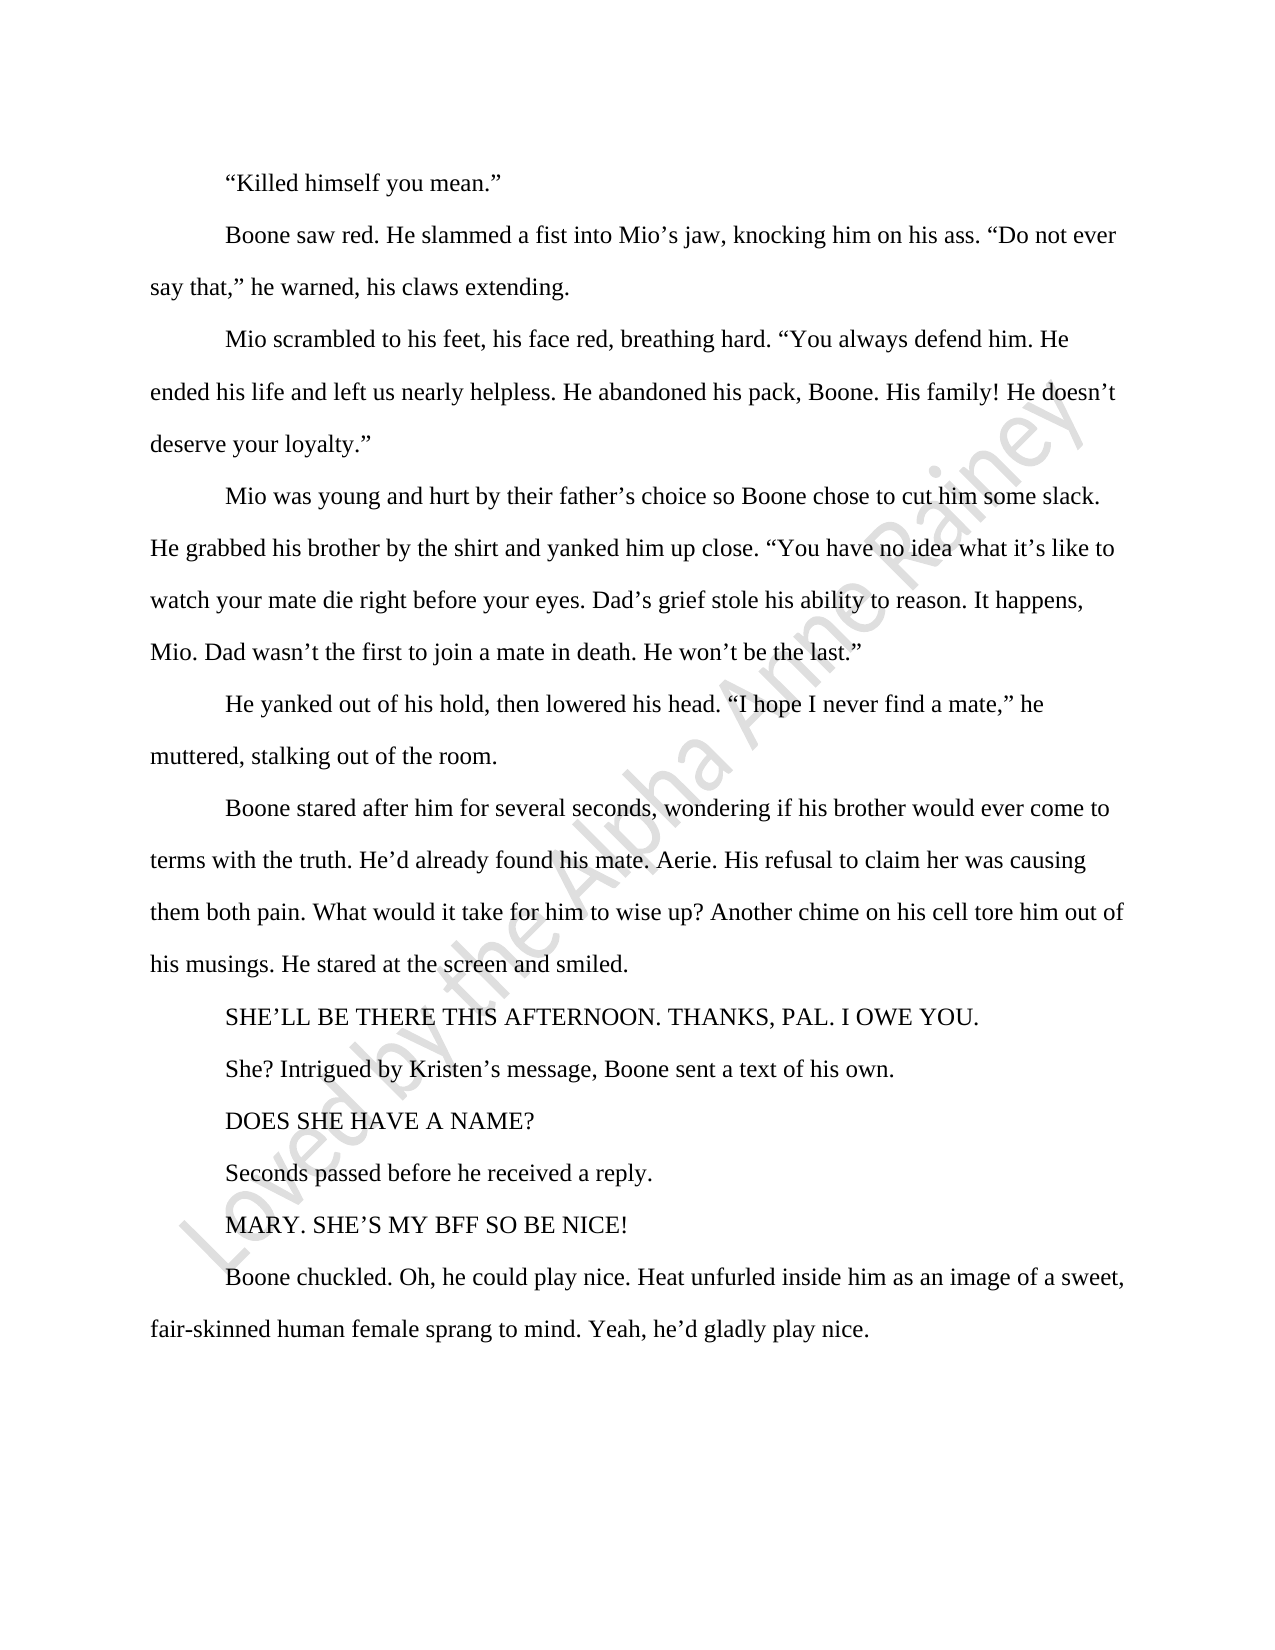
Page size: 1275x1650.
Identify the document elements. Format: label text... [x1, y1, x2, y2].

text Boone chuckled. Oh, he could play nice. Heat unfurled inside him as an image of a sweet, fair-skinned human female sprang to mind. Yeah, he’d gladly play nice. [150, 1244, 1125, 1348]
text Boone stared after him for several seconds, wondering if his brother would ever come to terms with the truth. He’d already found his mate. Aerie. His refusal to claim her was causing them both pain. What would it take for him to wise up? Another chime on his cell tore him out of his musings. He stared at the screen and smiled. [150, 775, 1125, 983]
text She? Intrigued by Kristen’s message, Boone sent a text of his own. [150, 1035, 1125, 1087]
text Seconds passed before he received a reply. [150, 1139, 1125, 1192]
text DOES SHE HAVE A NAME? [150, 1087, 1125, 1139]
text Boone saw red. He slammed a fist into Mio’s jaw, knocking him on his ass. “Do not ever say that,” he warned, his claws extending. [150, 202, 1125, 306]
text Mio scrambled to his feet, his face red, breathing hard. “You always defend him. He ended his life and left us nearly helpless. He abandoned his pack, Boone. His family! He doesn’t deserve your loyalty.” [150, 306, 1125, 462]
text MARY. SHE’S MY BFF SO BE NICE! [150, 1192, 1125, 1244]
text He yanked out of his hold, then lowered his head. “I hope I never find a mate,” he muttered, stalking out of the room. [150, 671, 1125, 775]
text Mio was young and hurt by their father’s choice so Boone chose to cut him some slack. He grabbed his brother by the shirt and yanked him up close. “You have no idea what it’s like to watch your mate die right before your eyes. Dad’s grief stole his ability to reason. It happens, Mio. Dad wasn’t the first to join a mate in death. He won’t be the last.” [150, 462, 1125, 671]
text SHE’LL BE THERE THIS AFTERNOON. THANKS, PAL. I OWE YOU. [150, 983, 1125, 1035]
text “Killed himself you mean.” [150, 150, 1125, 202]
